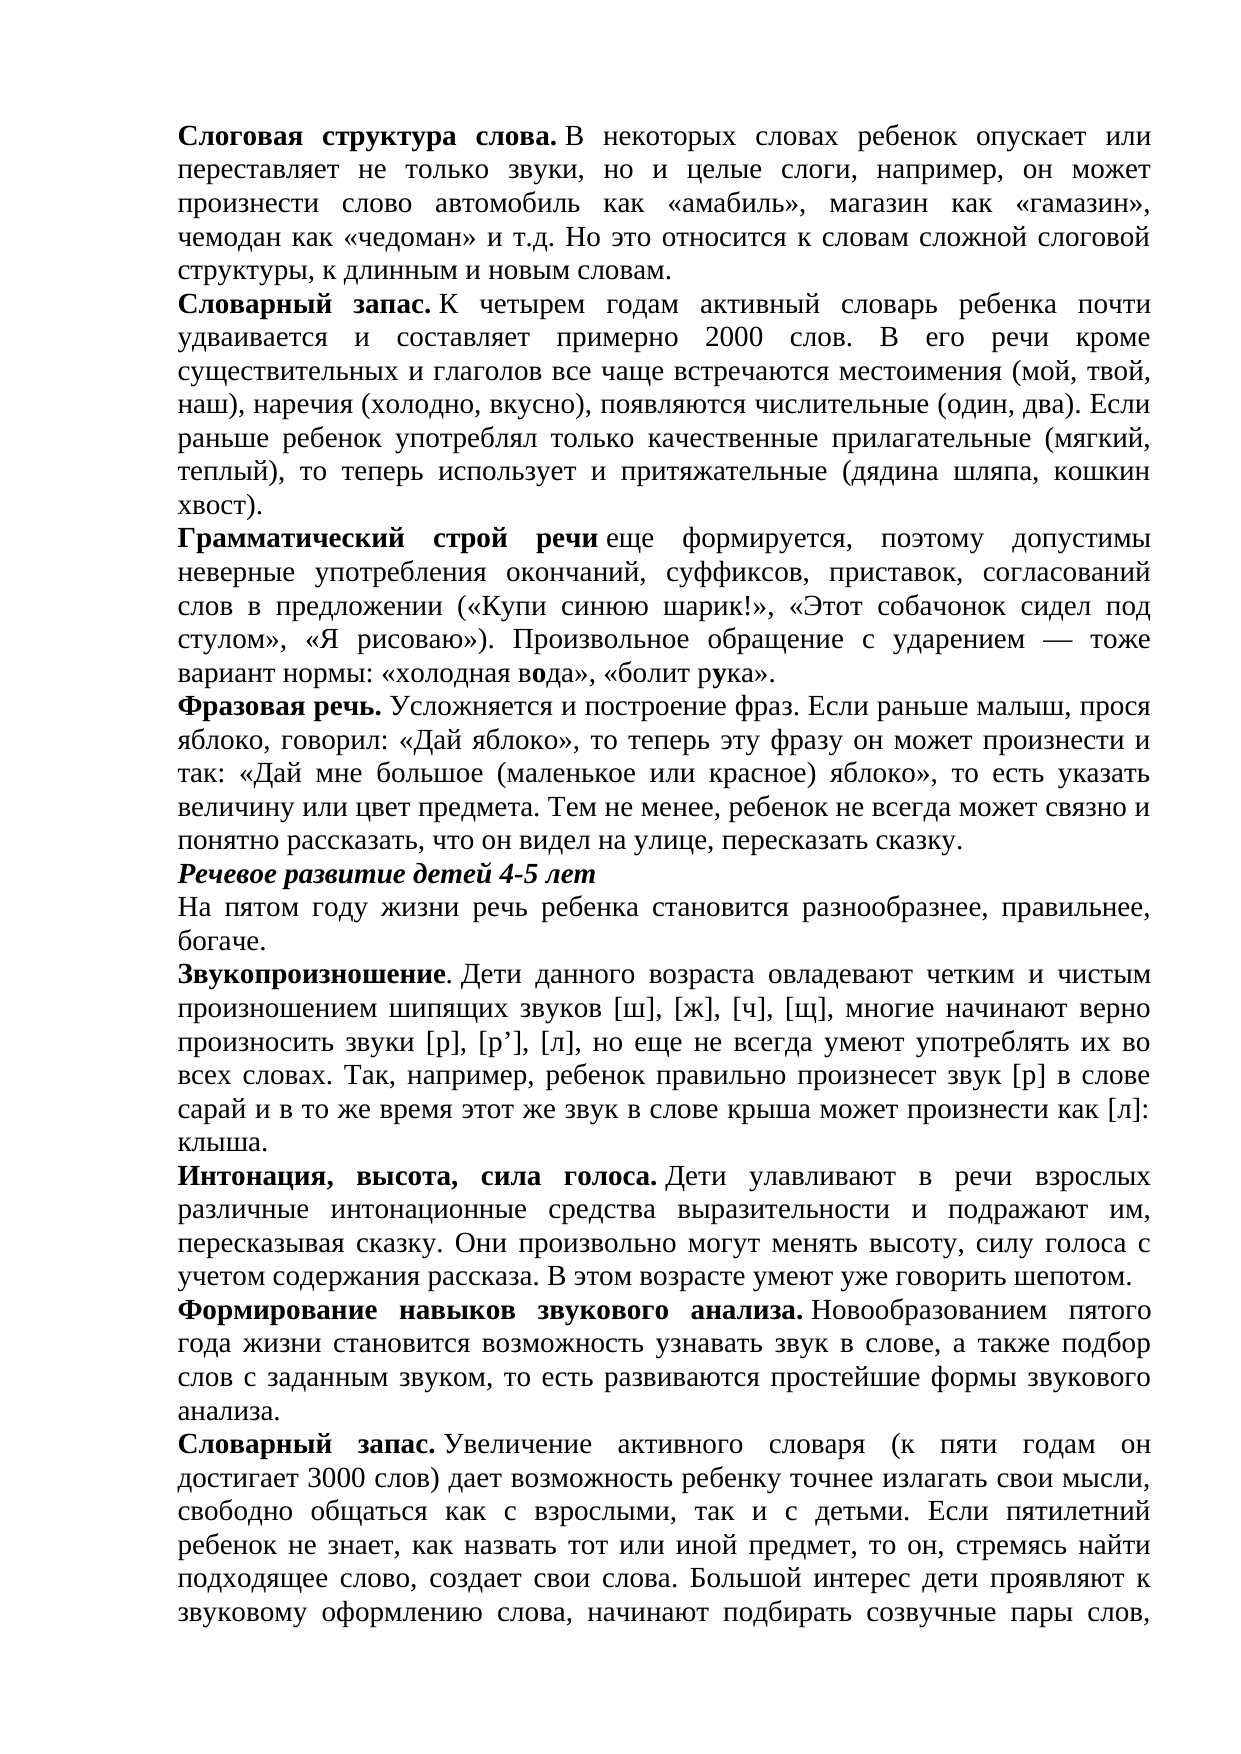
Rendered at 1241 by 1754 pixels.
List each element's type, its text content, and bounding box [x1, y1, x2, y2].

text Формирование навыков звукового анализа. Новообразованием пятого года жизни становится возможность узнавать звук в слове, а также подбор слов с заданным звуком, то есть развиваются простейшие формы звукового анализа. [177, 1292, 1152, 1426]
text Интонация, высота, сила голоса. Дети улавливают в речи взрослых различные интонационные средства выразительности и подражают им, пересказывая сказку. Они произвольно могут менять высоту, силу голоса с учетом содержания рассказа. В этом возрасте умеют уже говорить шепотом. [177, 1158, 1152, 1292]
text Слоговая структура слова. В некоторых словах ребенок опускает или переставляет не только звуки, но и целые слоги, например, он может произнести слово автомобиль как «амабиль», магазин как «гамазин», чемодан как «чедоман» и т.д. Но это относится к словам сложной слоговой структуры, к длинным и новым словам. [177, 118, 1152, 286]
text Грамматический строй речи еще формируется, поэтому допустимы неверные употребления окончаний, суффиксов, приставок, согласований слов в предложении («Купи синюю шарик!», «Этот собачонок сидел под стулом», «Я рисоваю»). Произвольное обращение с ударением — тоже вариант нормы: «холодная вода», «болит рука». [177, 521, 1152, 688]
text На пятом году жизни речь ребенка становится разнообразнее, правильнее, богаче. [177, 889, 1152, 957]
text Звукопроизношение. Дети данного возраста овладевают четким и чистым произношением шипящих звуков [ш], [ж], [ч], [щ], многие начинают верно произносить звуки [р], [р’], [л], но еще не всегда умеют употреблять их во всех словах. Так, например, ребенок правильно произнесет звук [р] в слове сарай и в то же время этот же звук в слове крыша может произнести как [л]: клыша. [177, 957, 1152, 1158]
text Фразовая речь. Усложняется и построение фраз. Если раньше малыш, прося яблоко, говорил: «Дай яблоко», то теперь эту фразу он может произнести и так: «Дай мне большое (маленькое или красное) яблоко», то есть указать величину или цвет предмета. Тем не менее, ребенок не всегда может связно и понятно рассказать, что он видел на улице, пересказать сказку. [177, 688, 1152, 856]
text Речевое развитие детей 4-5 лет [177, 856, 1152, 889]
text Словарный запас. К четырем годам активный словарь ребенка почти удваивается и составляет примерно 2000 слов. В его речи кроме существительных и глаголов все чаще встречаются местоимения (мой, твой, наш), наречия (холодно, вкусно), появляются числительные (один, два). Если раньше ребенок употреблял только качественные прилагательные (мягкий, теплый), то теперь использует и притяжательные (дядина шляпа, кошкин хвост). [177, 286, 1152, 521]
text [177, 1426, 1152, 1627]
